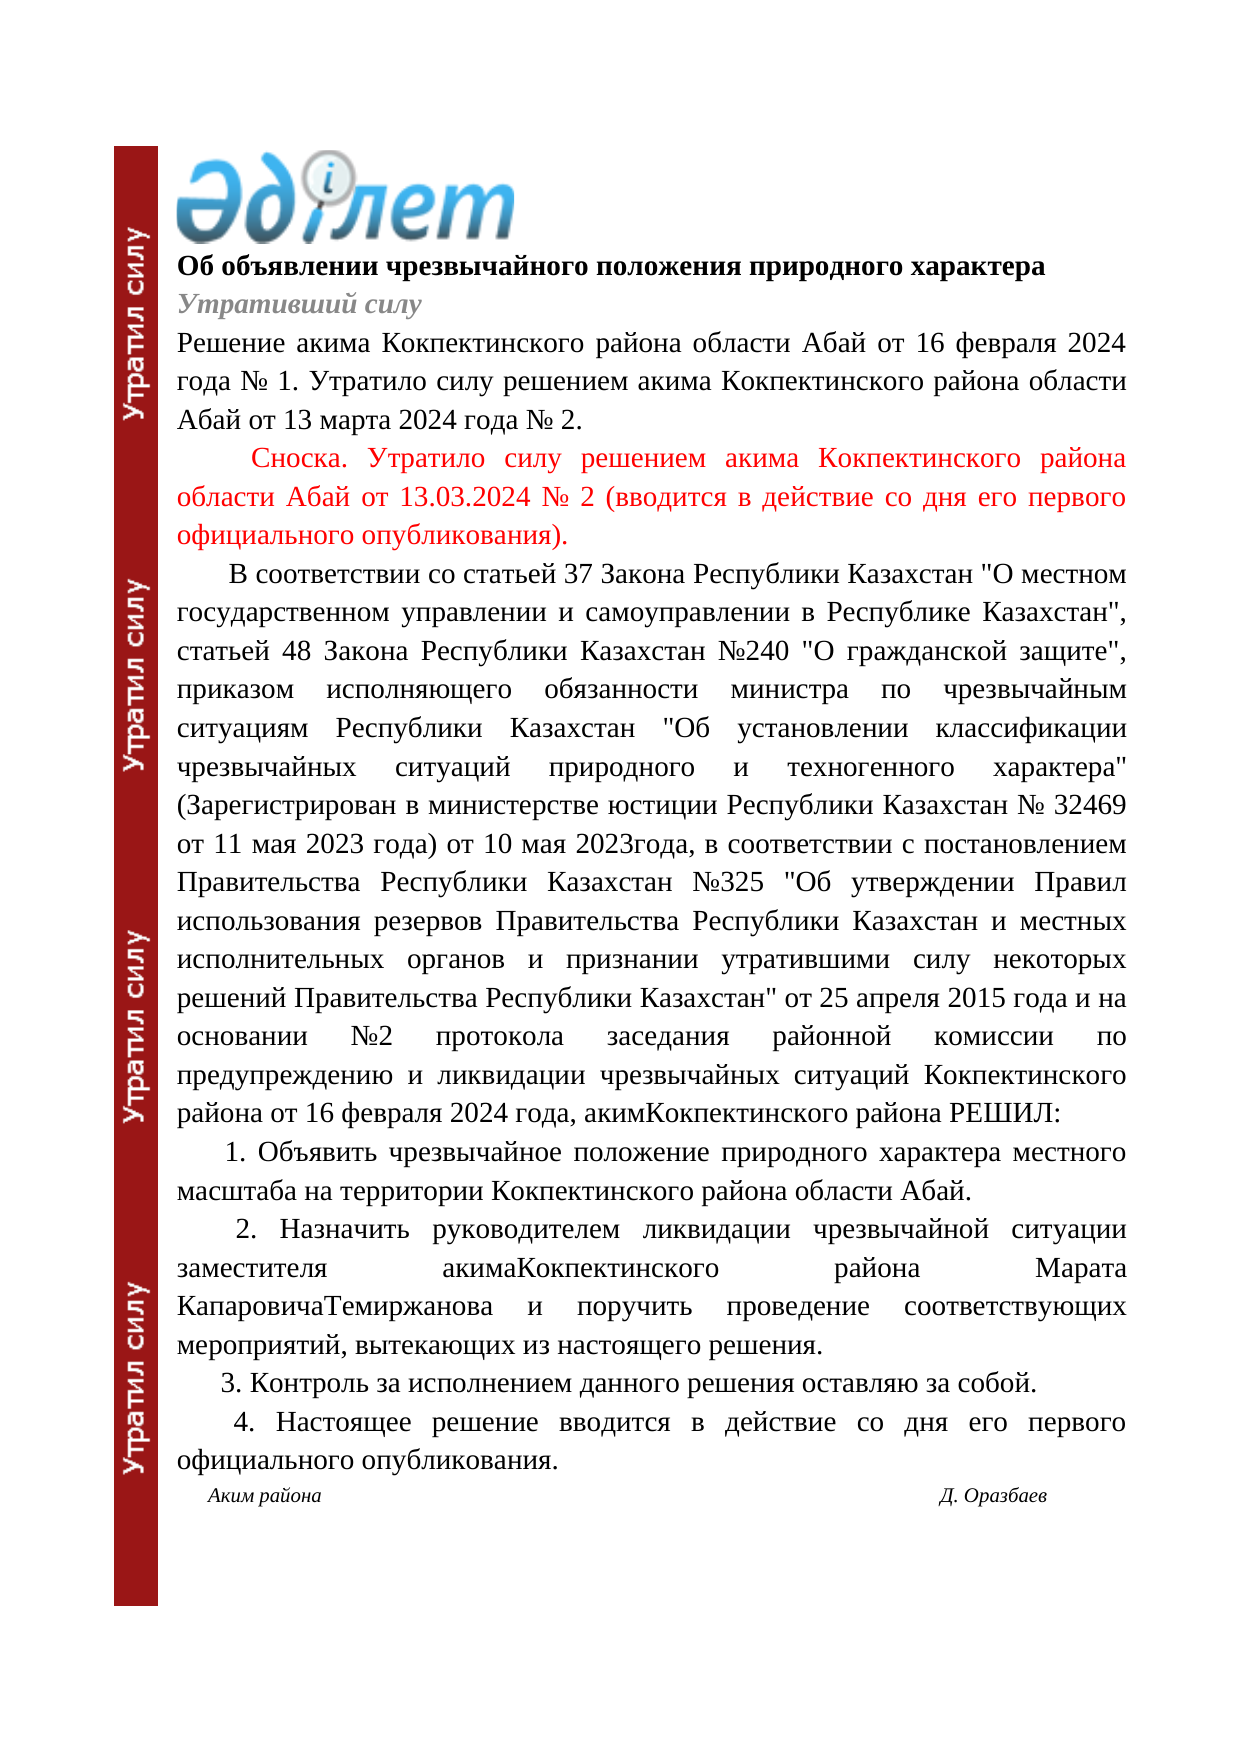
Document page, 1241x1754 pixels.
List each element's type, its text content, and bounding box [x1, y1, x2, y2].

picture [114, 320, 158, 325]
text Утративший силу [112, 286, 1128, 320]
picture [114, 1129, 158, 1134]
picture [114, 281, 158, 286]
text 1. Объявить чрезвычайное положение природного характера местного масштаба на территории Кокпектинского района области Абай. [112, 1134, 1128, 1206]
text Об объявлении чрезвычайного положения природного характера [112, 248, 1128, 281]
text 2. Назначить руководителем ликвидации чрезвычайной ситуации заместителя акимаКокпектинского района Марата КапаровичаТемиржанова и поручить проведение соответствующих мероприятий, вытекающих из настоящего решения. [112, 1211, 1128, 1360]
picture [114, 1360, 158, 1365]
text Сноска. Утратило силу решением акима Кокпектинского района области Абай от 13.03.2024 № 2 (вводится в действие со дня его первого официального опубликования). [112, 440, 1128, 551]
picture [114, 146, 158, 248]
picture [176, 150, 515, 244]
picture [114, 435, 158, 440]
text В соответствии со статьей 37 Закона Республики Казахстан "О местном государственном управлении и самоуправлении в Республике Казахстан", статьей 48 Закона Республики Казахстан №240 "О гражданской защите", приказом исполняющего обязанности министра по чрезвычайным ситуациям Республики Казахстан "Об установлении классификации чрезвычайных ситуаций природного и техногенного характера" (Зарегистрирован в министерстве юстиции Республики Казахстан № 32469 от 11 мая 2023 года) от 10 мая 2023года, в соответствии с постановлением Правительства Республики Казахстан №325 "Об утверждении Правил использования резервов Правительства Республики Казахстан и местных исполнительных органов и признании утратившими силу некоторых решений Правительства Республики Казахстан" от 25 апреля 2015 года и на основании №2 протокола заседания районной комиссии по предупреждению и ликвидации чрезвычайных ситуаций Кокпектинского района от 16 февраля 2024 года, акимКокпектинского района РЕШИЛ: [112, 556, 1128, 1129]
picture [114, 1476, 158, 1481]
text 4. Настоящее решение вводится в действие со дня его первого официального опубликования. [112, 1404, 1128, 1476]
table_header Аким района [101, 1481, 939, 1512]
text 3. Контроль за исполнением данного решения оставляю за собой. [112, 1365, 1128, 1399]
picture [114, 551, 158, 556]
picture [114, 1512, 158, 1606]
picture [114, 1399, 158, 1404]
table_header Д. Оразбаев [939, 1481, 1240, 1512]
picture [114, 1206, 158, 1211]
text Решение акима Кокпектинского района области Абай от 16 февраля 2024 года № 1. Утратило силу решением акима Кокпектинского района области Абай от 13 марта 2024 года № 2. [112, 325, 1128, 435]
